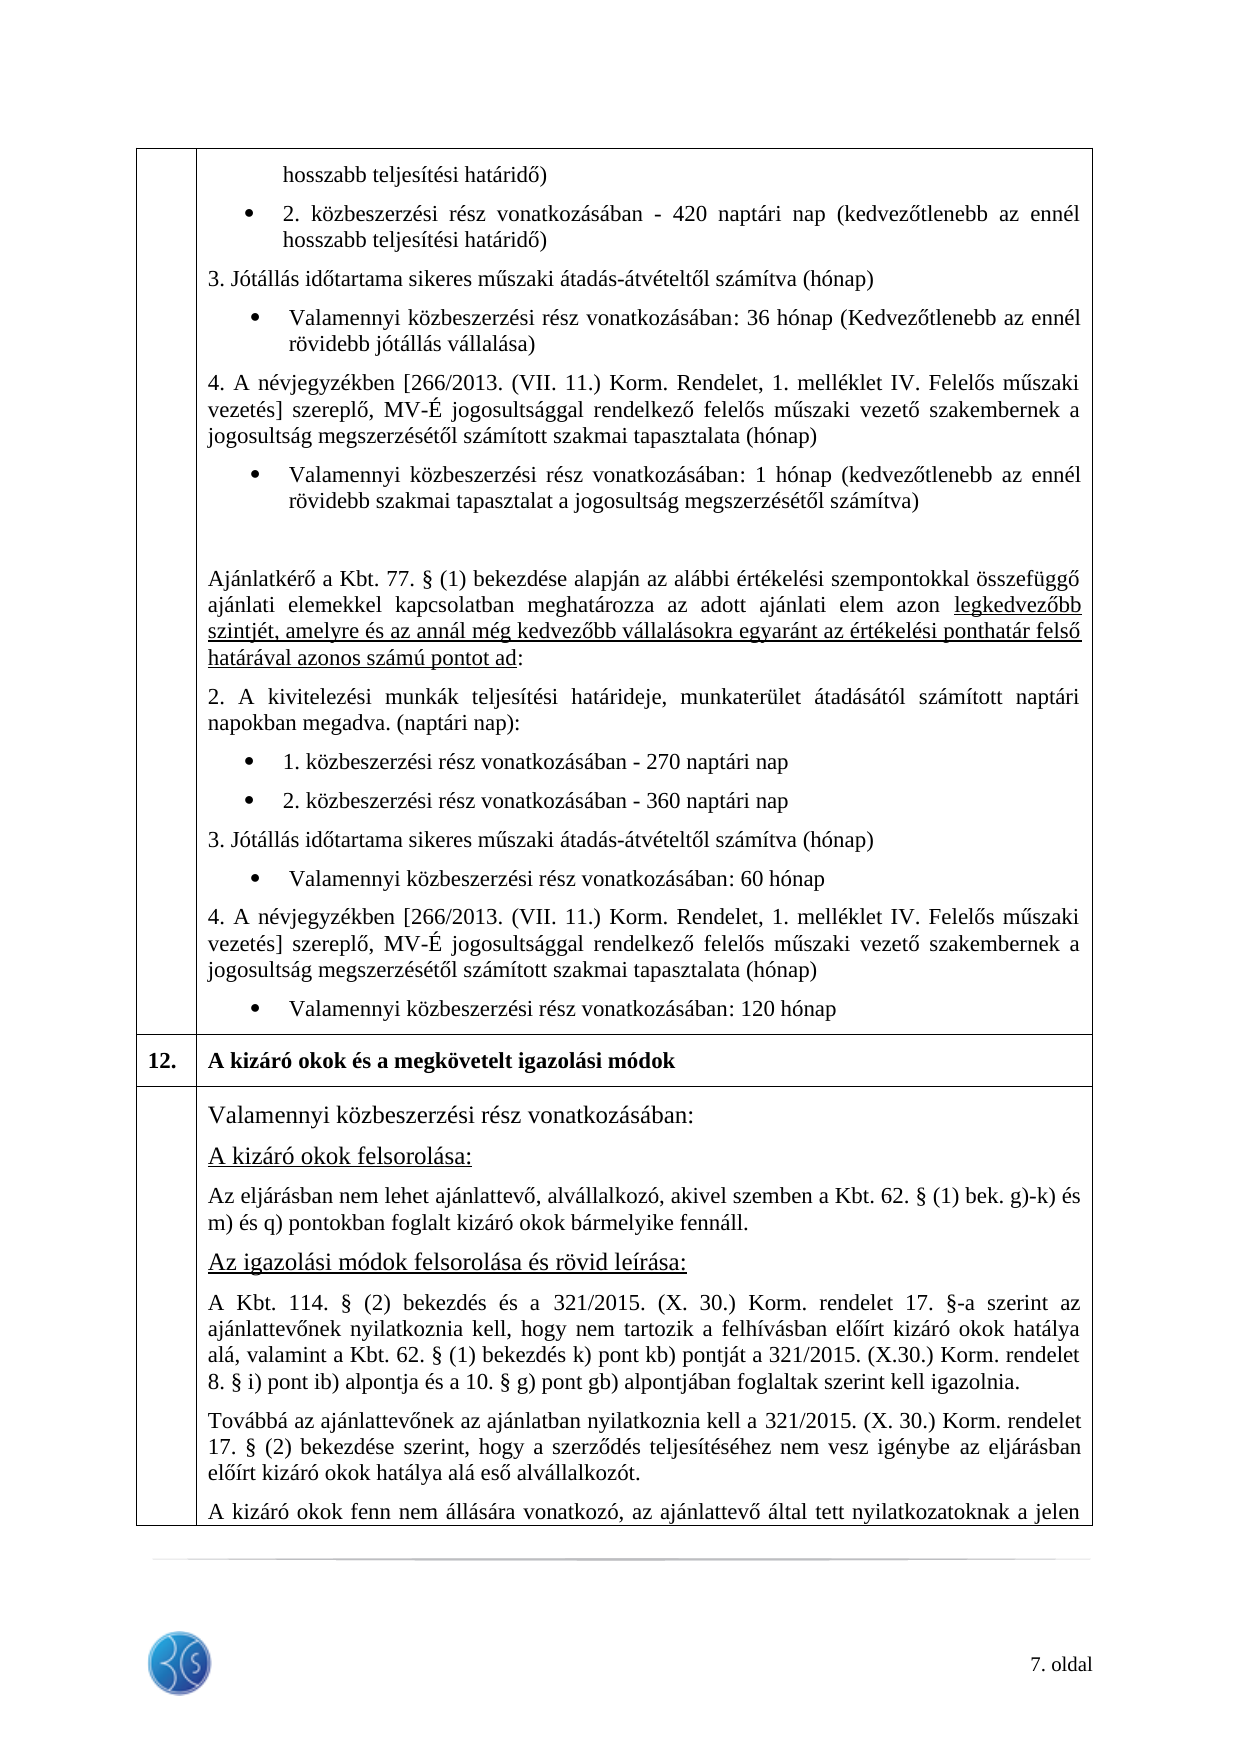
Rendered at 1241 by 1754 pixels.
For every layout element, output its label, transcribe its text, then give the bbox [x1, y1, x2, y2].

table_cell A kizáró okok és a megkövetelt igazolási módok [197, 1035, 1092, 1086]
picture [147, 1631, 212, 1696]
table_cell [137, 149, 196, 1034]
table_cell [137, 1087, 196, 1524]
picture [147, 1552, 1093, 1566]
table_cell [137, 1035, 196, 1086]
